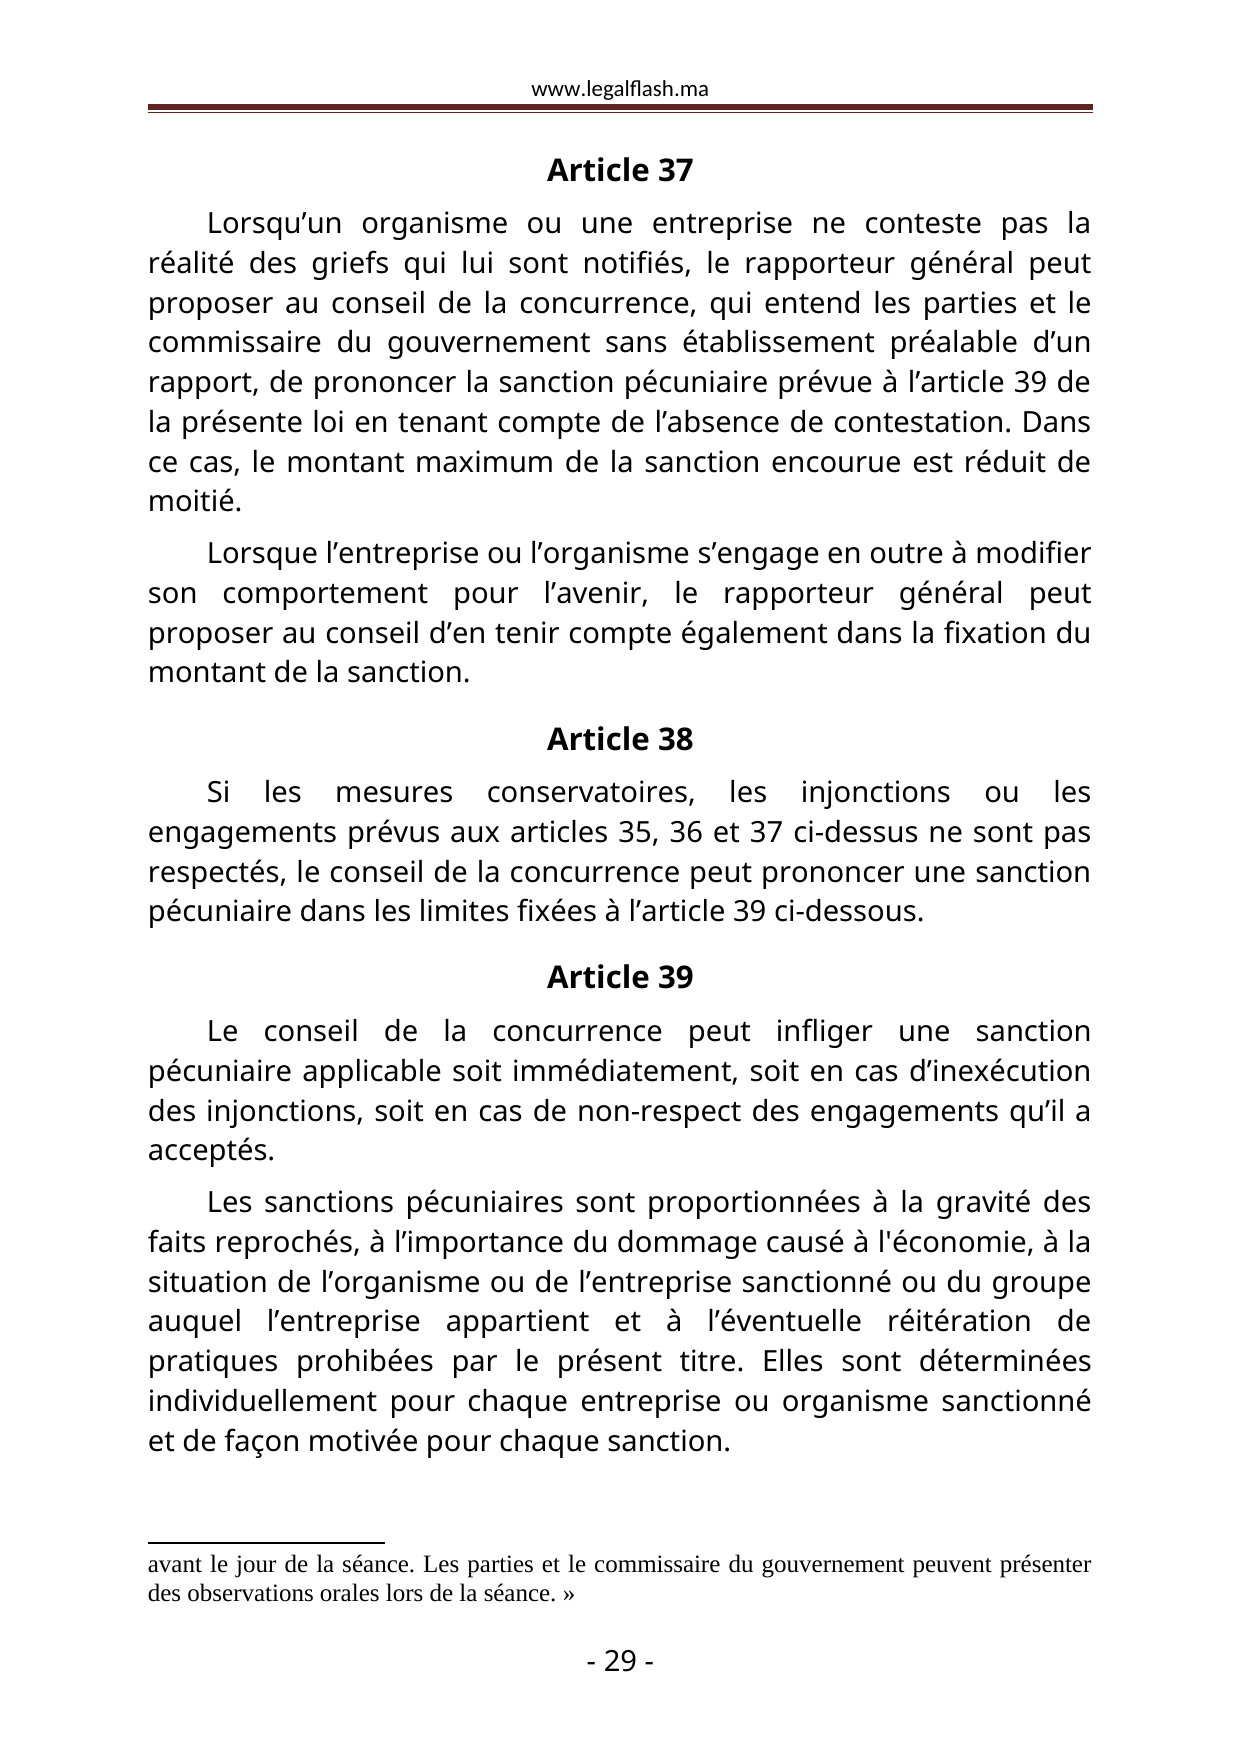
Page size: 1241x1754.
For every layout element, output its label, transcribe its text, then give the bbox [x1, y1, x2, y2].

text Lorsqu’un organisme ou une entreprise ne conteste pas la réalité des griefs qui lui sont notifiés, le rapporteur général peut proposer au conseil de la concurrence, qui entend les parties et le commissaire du gouvernement sans établissement préalable d’un rapport, de prononcer la sanction pécuniaire prévue à l’article 39 de la présente loi en tenant compte de l’absence de contestation. Dans ce cas, le montant maximum de la sanction encourue est réduit de moitié. [148, 203, 1093, 520]
text Lorsque l’entreprise ou l’organisme s’engage en outre à modifier son comportement pour l’avenir, le rapporteur général peut proposer au conseil d’en tenir compte également dans la fixation du montant de la sanction. [148, 533, 1093, 691]
subtitle Article 37 [148, 148, 1093, 190]
subtitle Article 38 [148, 716, 1093, 759]
subtitle Article 39 [148, 955, 1093, 998]
text Les sanctions pécuniaires sont proportionnées à la gravité des faits reprochés, à l’importance du dommage causé à l'économie, à la situation de l’organisme ou de l’entreprise sanctionné ou du groupe auquel l’entreprise appartient et à l’éventuelle réitération de pratiques prohibées par le présent titre. Elles sont déterminées individuellement pour chaque entreprise ou organisme sanctionné et de façon motivée pour chaque sanction. [148, 1182, 1093, 1459]
text Le conseil de la concurrence peut infliger une sanction pécuniaire applicable soit immédiatement, soit en cas d’inexécution des injonctions, soit en cas de non-respect des engagements qu’il a acceptés. [148, 1010, 1093, 1169]
text Si les mesures conservatoires, les injonctions ou les engagements prévus aux articles 35, 36 et 37 ci-dessus ne sont pas respectés, le conseil de la concurrence peut prononcer une sanction pécuniaire dans les limites fixées à l’article 39 ci-dessous. [148, 772, 1093, 930]
